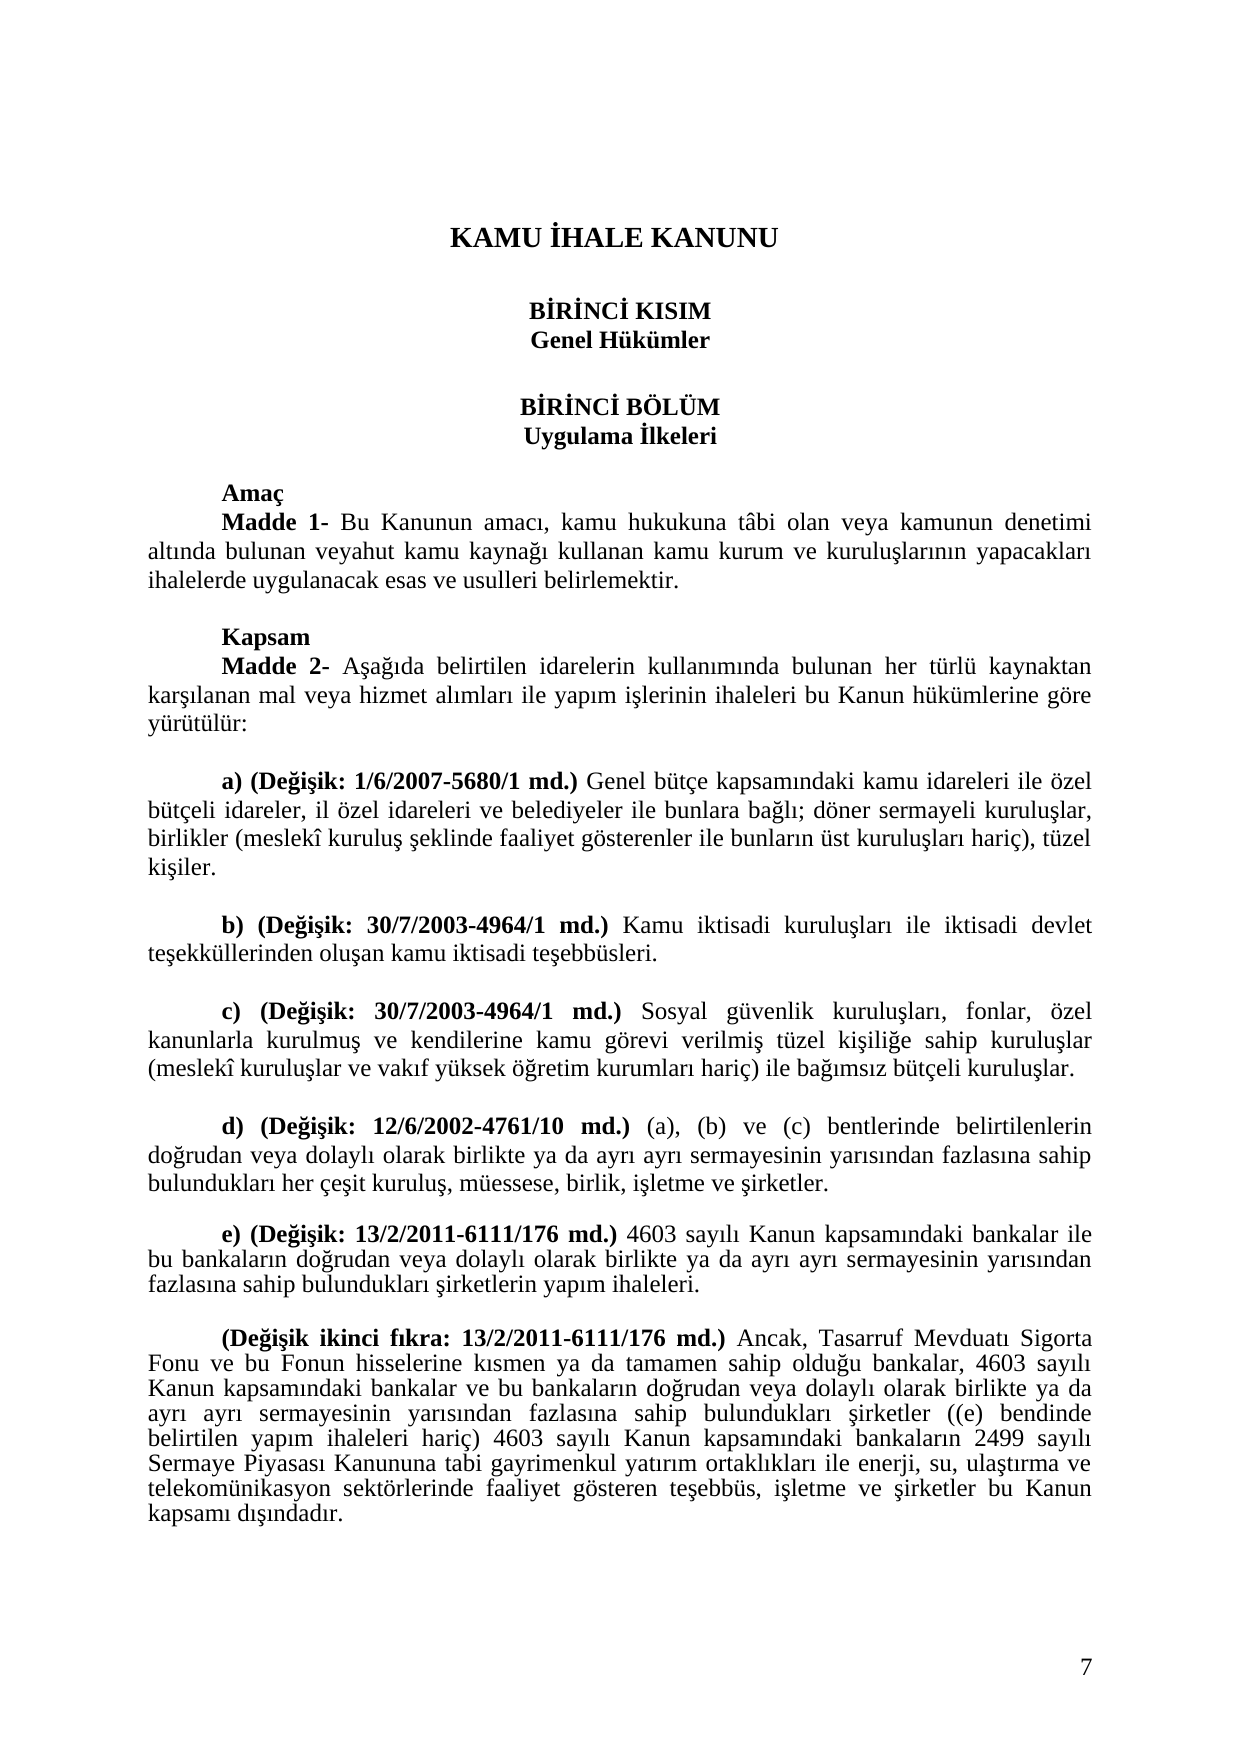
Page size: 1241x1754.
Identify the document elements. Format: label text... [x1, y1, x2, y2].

text BİRİNCİ BÖLÜM [148, 392, 1093, 421]
text Genel Hükümler [148, 325, 1093, 354]
text Madde 2- Aşağıda belirtilen idarelerin kullanımında bulunan her türlü kaynaktan karşılanan mal veya hizmet alımları ile yapım işlerinin ihaleleri bu Kanun hükümlerine göre yürütülür: [148, 651, 1093, 737]
text b) (Değişik: 30/7/2003-4964/1 md.) Kamu iktisadi kuruluşları ile iktisadi devlet teşekküllerinden oluşan kamu iktisadi teşebbüsleri. [148, 910, 1093, 967]
text d) (Değişik: 12/6/2002-4761/10 md.) (a), (b) ve (c) bentlerinde belirtilenlerin doğrudan veya dolaylı olarak birlikte ya da ayrı ayrı sermayesinin yarısından fazlasına sahip bulundukları her çeşit kuruluş, müessese, birlik, işletme ve şirketler. [148, 1111, 1093, 1197]
text Kapsam [148, 622, 1093, 651]
text KAMU İHALE KANUNU [369, 220, 1093, 253]
text Madde 1- Bu Kanunun amacı, kamu hukukuna tâbi olan veya kamunun denetimi altında bulunan veyahut kamu kaynağı kullanan kamu kurum ve kuruluşlarının yapacakları ihalelerde uygulanacak esas ve usulleri belirlemektir. [148, 507, 1093, 593]
text e) (Değişik: 13/2/2011-6111/176 md.) 4603 sayılı Kanun kapsamındaki bankalar ile bu bankaların doğrudan veya dolaylı olarak birlikte ya da ayrı ayrı sermayesinin yarısından fazlasına sahip bulundukları şirketlerin yapım ihaleleri. [148, 1222, 1093, 1297]
text (Değişik ikinci fıkra: 13/2/2011-6111/176 md.) Ancak, Tasarruf Mevduatı Sigorta Fonu ve bu Fonun hisselerine kısmen ya da tamamen sahip olduğu bankalar, 4603 sayılı Kanun kapsamındaki bankalar ve bu bankaların doğrudan veya dolaylı olarak birlikte ya da ayrı ayrı sermayesinin yarısından fazlasına sahip bulundukları şirketler ((e) bendinde belirtilen yapım ihaleleri hariç) 4603 sayılı Kanun kapsamındaki bankaların 2499 sayılı Sermaye Piyasası Kanununa tabi gayrimenkul yatırım ortaklıkları ile enerji, su, ulaştırma ve telekomünikasyon sektörlerinde faaliyet gösteren teşebbüs, işletme ve şirketler bu Kanun kapsamı dışındadır. [148, 1326, 1093, 1526]
text c) (Değişik: 30/7/2003-4964/1 md.) Sosyal güvenlik kuruluşları, fonlar, özel kanunlarla kurulmuş ve kendilerine kamu görevi verilmiş tüzel kişiliğe sahip kuruluşlar (meslekî kuruluşlar ve vakıf yüksek öğretim kurumları hariç) ile bağımsız bütçeli kuruluşlar. [148, 996, 1093, 1082]
text BİRİNCİ KISIM [148, 296, 1093, 325]
text Uygulama İlkeleri [148, 421, 1093, 450]
text a) (Değişik: 1/6/2007-5680/1 md.) Genel bütçe kapsamındaki kamu idareleri ile özel bütçeli idareler, il özel idareleri ve belediyeler ile bunlara bağlı; döner sermayeli kuruluşlar, birlikler (meslekî kuruluş şeklinde faaliyet gösterenler ile bunların üst kuruluşları hariç), tüzel kişiler. [148, 766, 1093, 881]
text Amaç [148, 478, 1093, 507]
